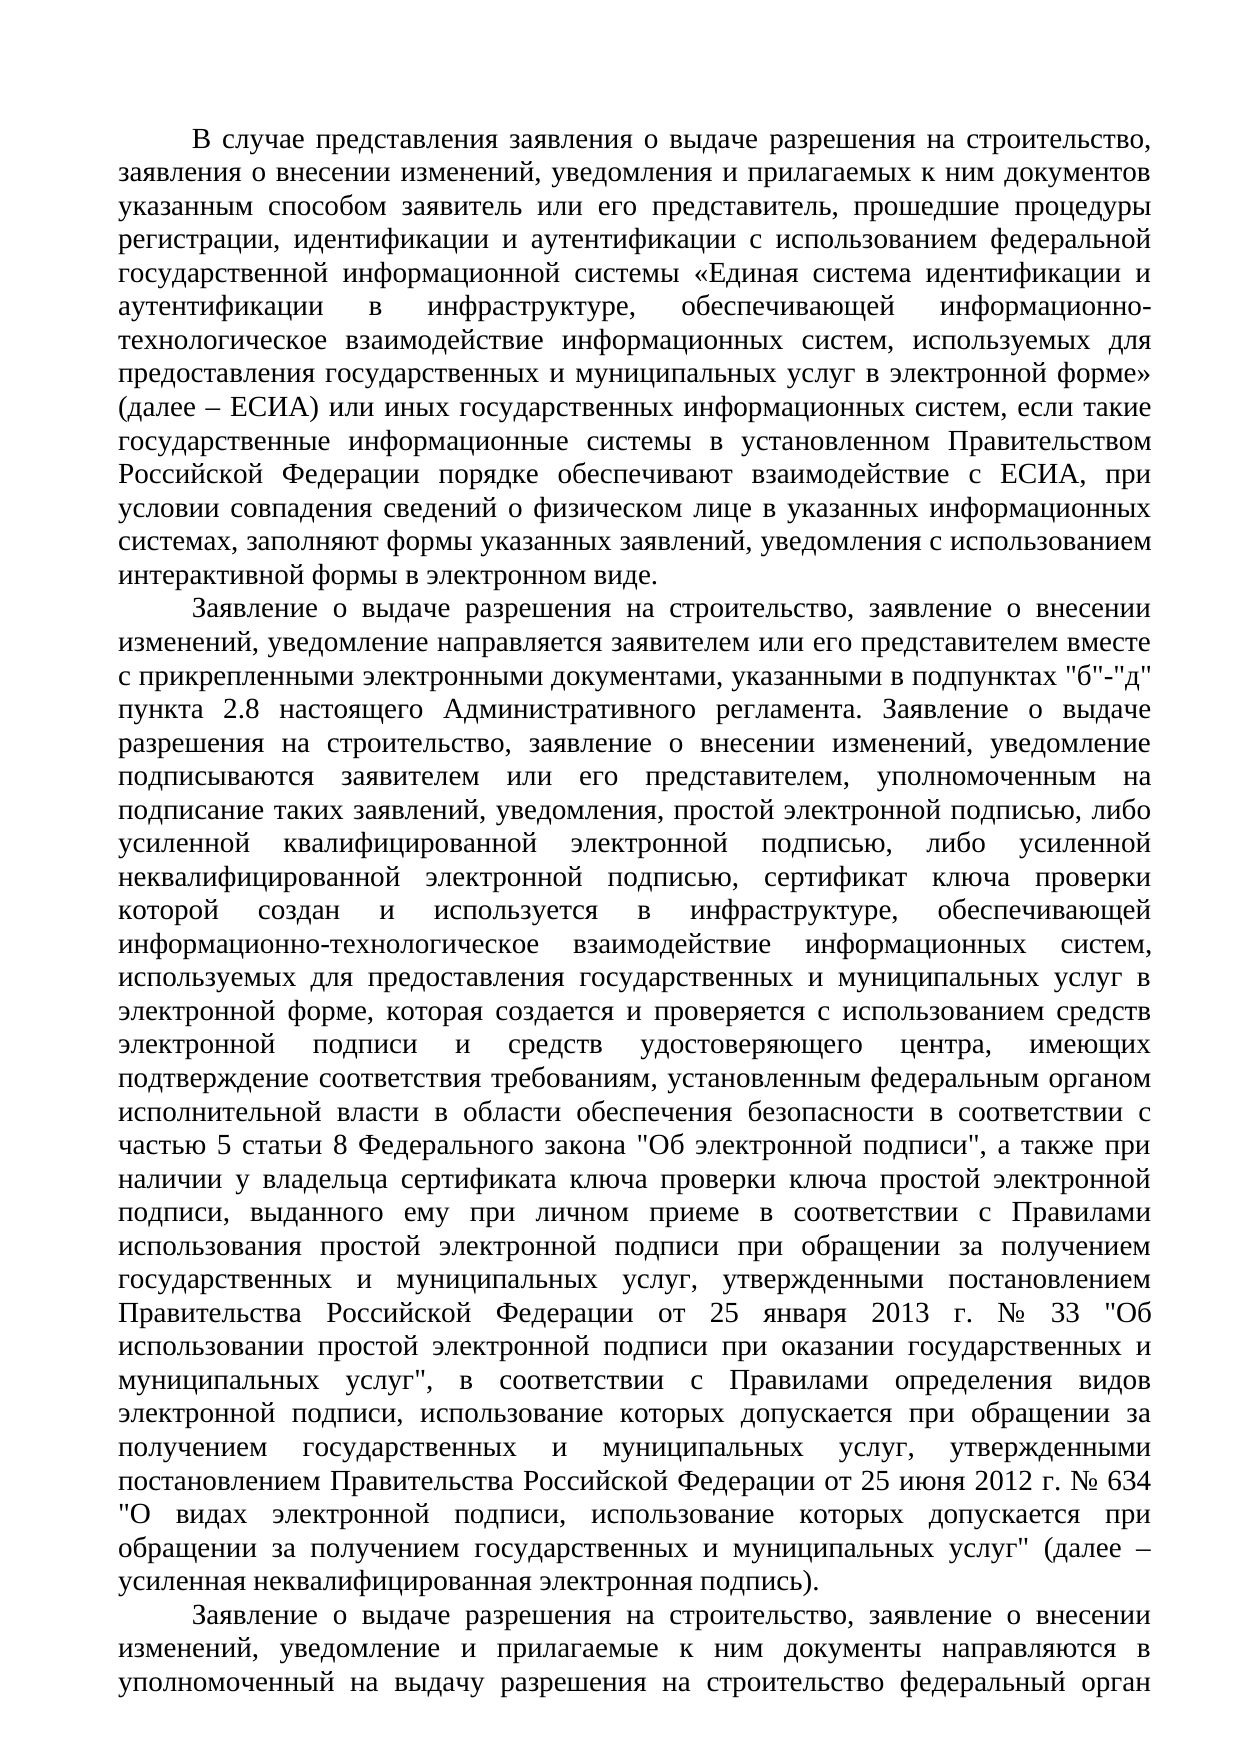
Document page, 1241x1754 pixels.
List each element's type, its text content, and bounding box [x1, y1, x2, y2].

text Заявление о выдаче разрешения на строительство, заявление о внесении изменений, уведомление направляется заявителем или его представителем вместе с прикрепленными электронными документами, указанными в подпунктах "б"-"д" пункта 2.8 настоящего Административного регламента. Заявление о выдаче разрешения на строительство, заявление о внесении изменений, уведомление подписываются заявителем или его представителем, уполномоченным на подписание таких заявлений, уведомления, простой электронной подписью, либо усиленной квалифицированной электронной подписью, либо усиленной неквалифицированной электронной подписью, сертификат ключа проверки которой создан и используется в инфраструктуре, обеспечивающей информационно-технологическое взаимодействие информационных систем, используемых для предоставления государственных и муниципальных услуг в электронной форме, которая создается и проверяется с использованием средств электронной подписи и средств удостоверяющего центра, имеющих подтверждение соответствия требованиям, установленным федеральным органом исполнительной власти в области обеспечения безопасности в соответствии с частью 5 статьи 8 Федерального закона "Об электронной подписи", а также при наличии у владельца сертификата ключа проверки ключа простой электронной подписи, выданного ему при личном приеме в соответствии с Правилами использования простой электронной подписи при обращении за получением государственных и муниципальных услуг, утвержденными постановлением Правительства Российской Федерации от 25 января 2013 г. № 33 "Об использовании простой электронной подписи при оказании государственных и муниципальных услуг", в соответствии с Правилами определения видов электронной подписи, использование которых допускается при обращении за получением государственных и муниципальных услуг, утвержденными постановлением Правительства Российской Федерации от 25 июня 2012 г. № 634 "О видах электронной подписи, использование которых допускается при обращении за получением государственных и муниципальных услуг" (далее – усиленная неквалифицированная электронная подпись). [118, 591, 1152, 1597]
text В случае представления заявления о выдаче разрешения на строительство, заявления о внесении изменений, уведомления и прилагаемых к ним документов указанным способом заявитель или его представитель, прошедшие процедуры регистрации, идентификации и аутентификации с использованием федеральной государственной информационной системы «Единая система идентификации и аутентификации в инфраструктуре, обеспечивающей информационно- технологическое взаимодействие информационных систем, используемых для предоставления государственных и муниципальных услуг в электронной форме» (далее – ЕСИА) или иных государственных информационных систем, если такие государственные информационные системы в установленном Правительством Российской Федерации порядке обеспечивают взаимодействие с ЕСИА, при условии совпадения сведений о физическом лице в указанных информационных системах, заполняют формы указанных заявлений, уведомления с использованием интерактивной формы в электронном виде. [118, 121, 1152, 590]
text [118, 1597, 1152, 1697]
